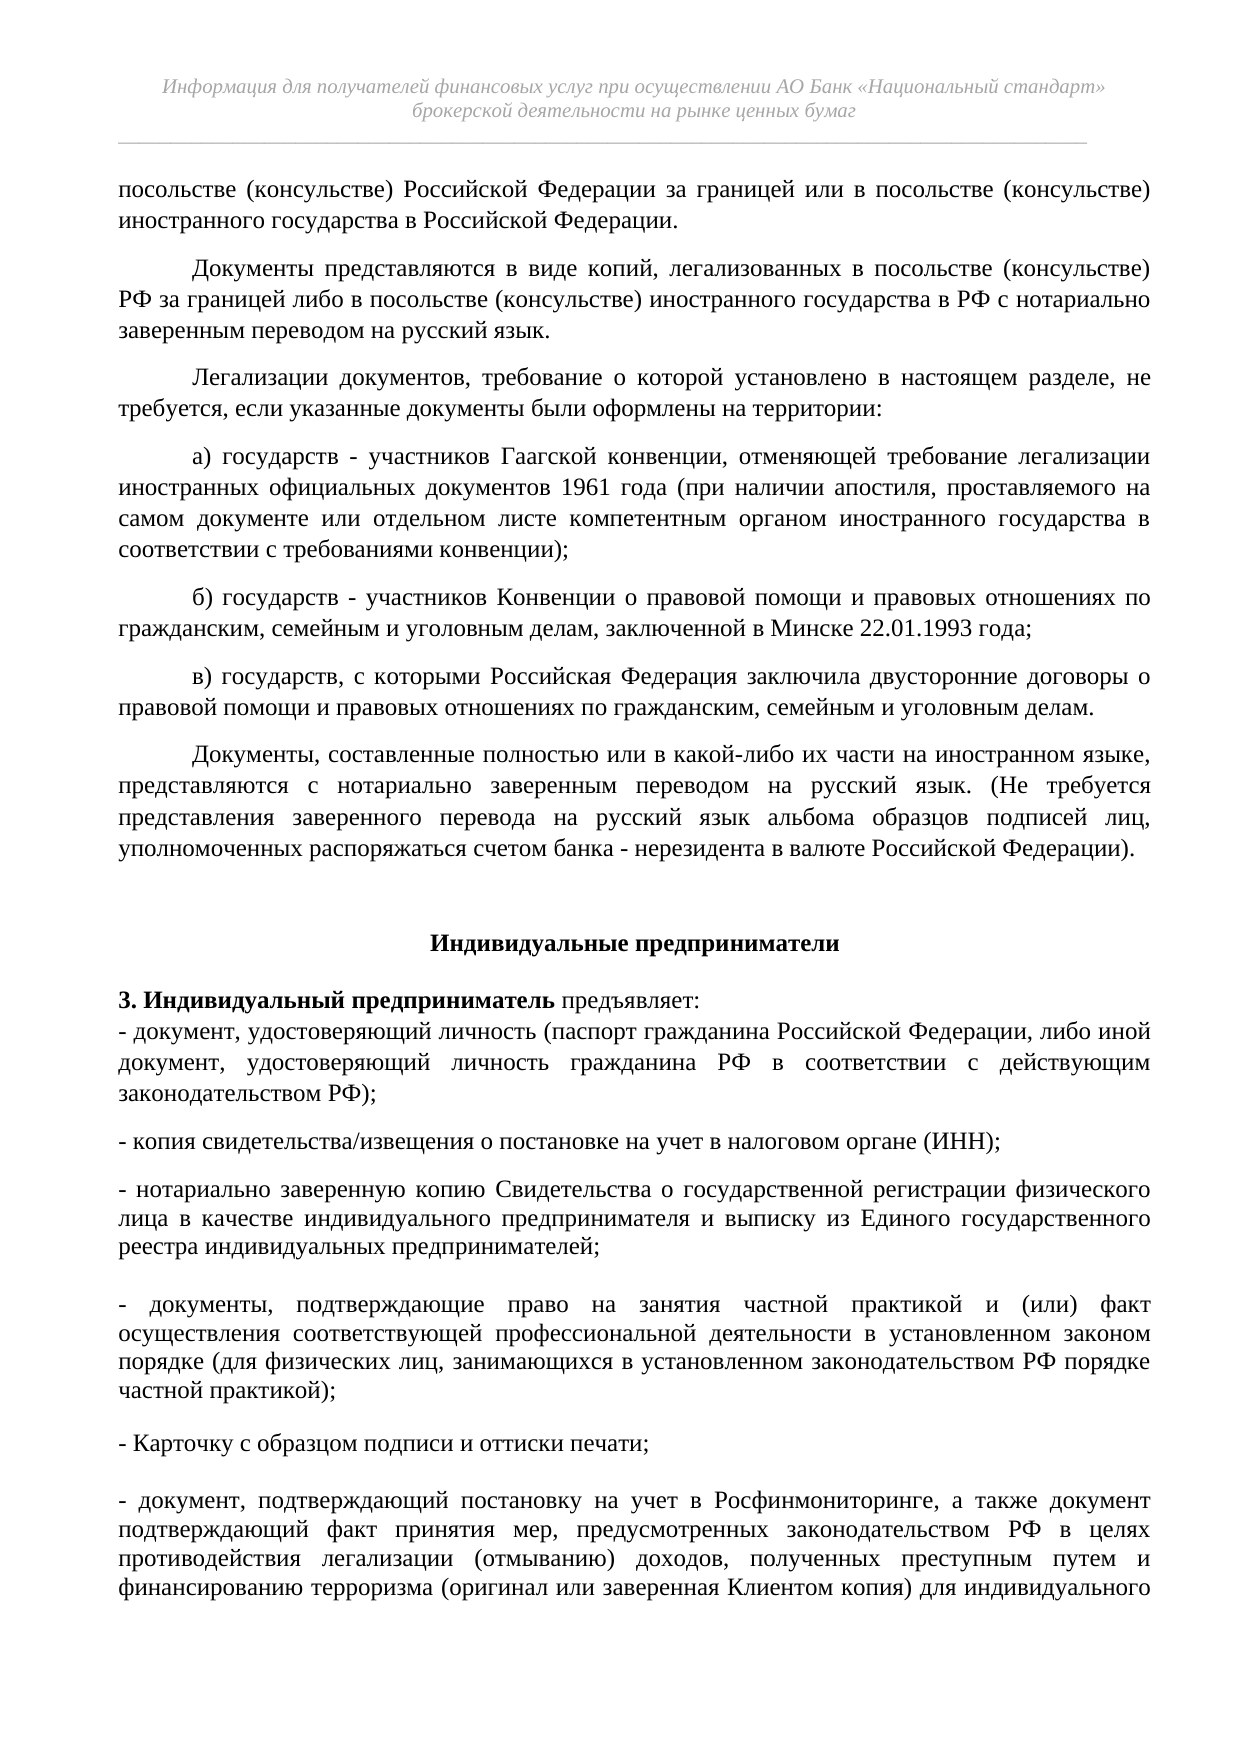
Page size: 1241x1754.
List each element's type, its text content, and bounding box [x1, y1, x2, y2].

text Легализации документов, требование о которой установлено в настоящем разделе, не требуется, если указанные документы были оформлены на территории: [118, 362, 1152, 422]
text 3. Индивидуальный предприниматель предъявляет: [118, 986, 1152, 1014]
text в) государств, с которыми Российская Федерация заключила двусторонние договоры о правовой помощи и правовых отношениях по гражданским, семейным и уголовным делам. [118, 661, 1152, 721]
text - Карточку с образцом подписи и оттиски печати; [118, 1428, 1152, 1457]
text - нотариально заверенную копию Свидетельства о государственной регистрации физического лица в качестве индивидуального предпринимателя и выписку из Единого государственного реестра индивидуальных предпринимателей; [118, 1174, 1152, 1260]
text - документ, удостоверяющий личность (паспорт гражданина Российской Федерации, либо иной документ, удостоверяющий личность гражданина РФ в соответствии с действующим законодательством РФ); [118, 1016, 1152, 1107]
text Документы представляются в виде копий, легализованных в посольстве (консульстве) РФ за границей либо в посольстве (консульстве) иностранного государства в РФ с нотариально заверенным переводом на русский язык. [118, 253, 1152, 343]
text а) государств - участников Гаагской конвенции, отменяющей требование легализации иностранных официальных документов 1961 года (при наличии апостиля, проставляемого на самом документе или отдельном листе компетентным органом иностранного государства в соответствии с требованиями конвенции); [118, 441, 1152, 563]
text - копия свидетельства/извещения о постановке на учет в налоговом органе (ИНН); [118, 1126, 1152, 1155]
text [118, 1486, 1152, 1601]
text - документы, подтверждающие право на занятия частной практикой и (или) факт осуществления соответствующей профессиональной деятельности в установленном законом порядке (для физических лиц, занимающихся в установленном законодательством РФ порядке частной практикой); [118, 1289, 1152, 1404]
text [118, 174, 1152, 234]
text Индивидуальные предприниматели [118, 928, 1152, 957]
text б) государств - участников Конвенции о правовой помощи и правовых отношениях по гражданским, семейным и уголовным делам, заключенной в Минске 22.01.1993 года; [118, 582, 1152, 642]
text Документы, составленные полностью или в какой-либо их части на иностранном языке, представляются с нотариально заверенным переводом на русский язык. (Не требуется представления заверенного перевода на русский язык альбома образцов подписей лиц, уполномоченных распоряжаться счетом банка - нерезидента в валюте Российской Федерации). [118, 739, 1152, 861]
